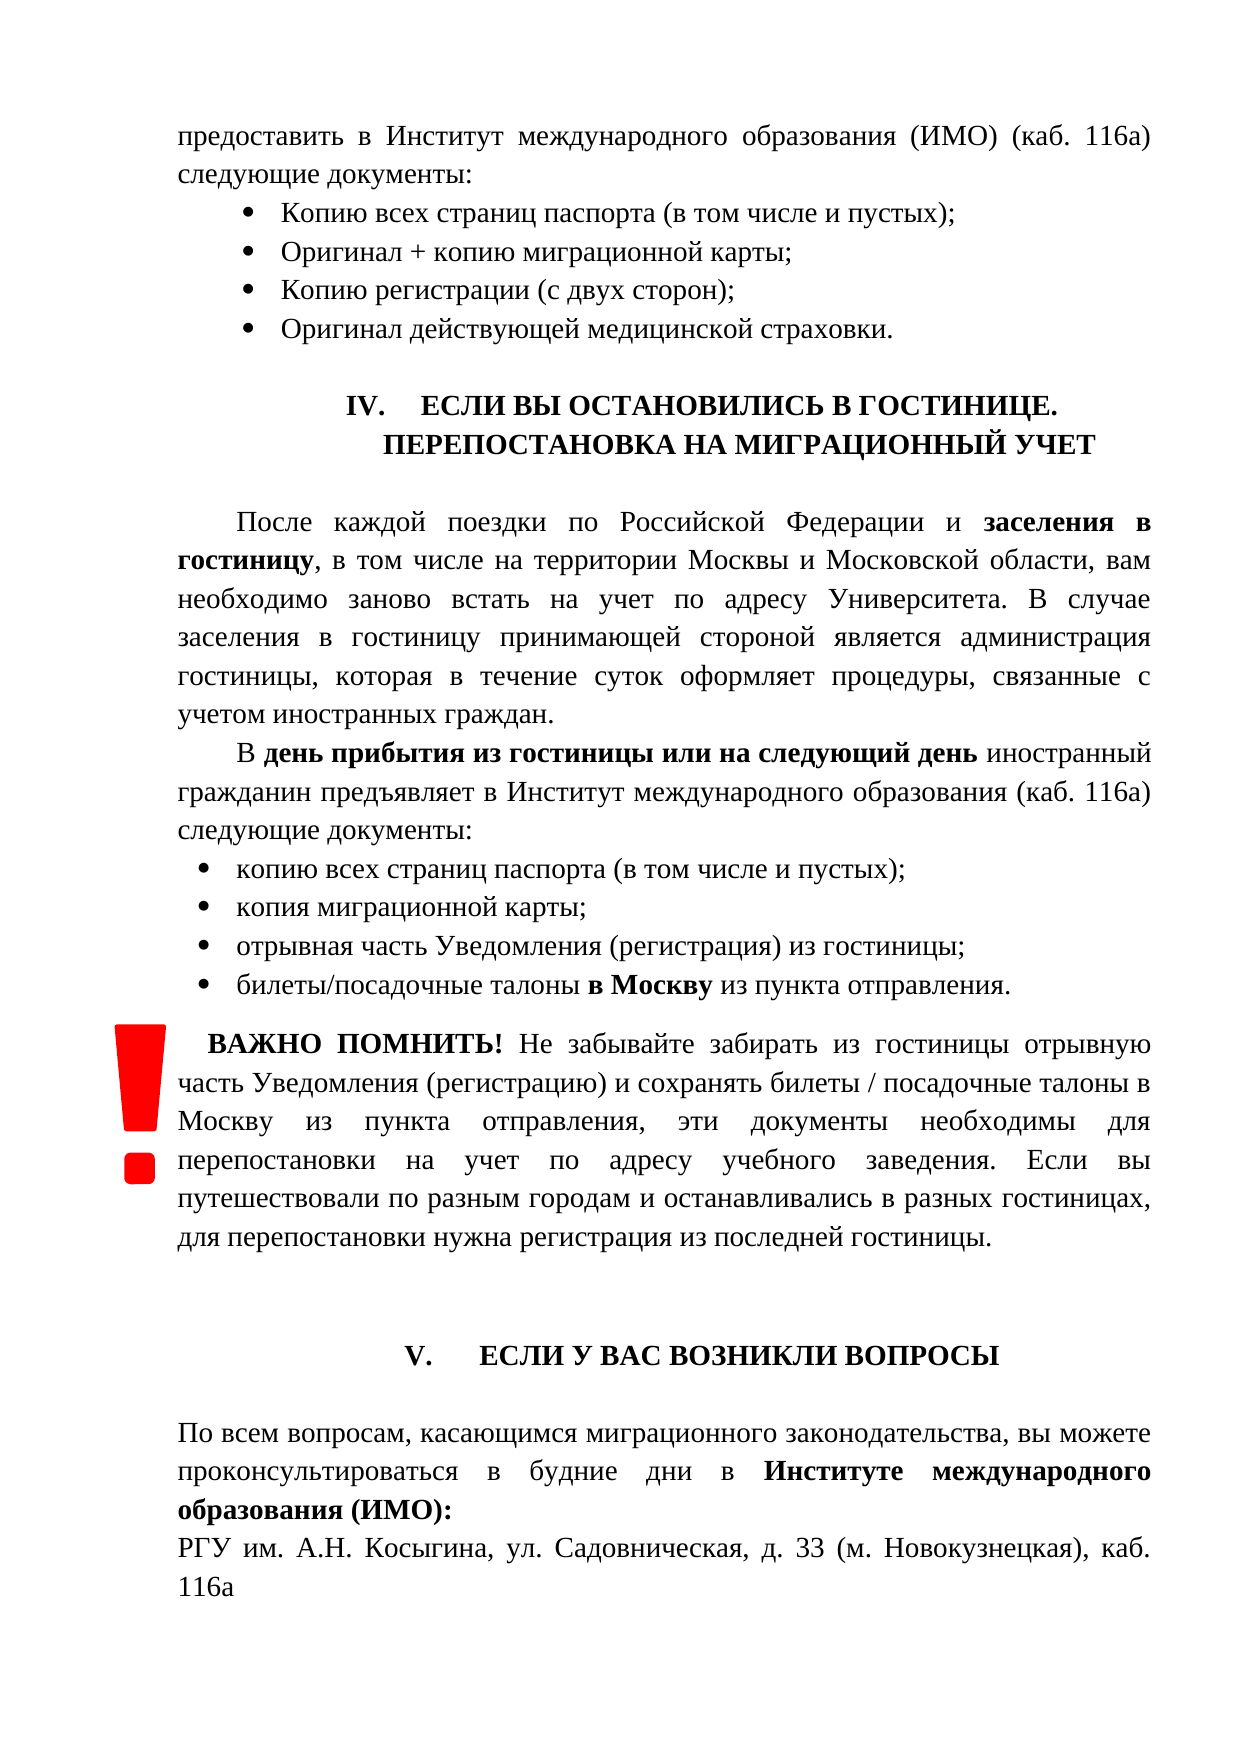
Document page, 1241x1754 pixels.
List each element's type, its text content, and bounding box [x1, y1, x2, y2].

list Оригинал действующей медицинской страховки. [243, 311, 1152, 345]
list Оригинал + копию миграционной карты; [243, 234, 1152, 267]
list копия миграционной карты; [199, 889, 1152, 923]
list После каждой поездки по Российской Федерации и заселения в гостиницу, в том числе на территории Москвы и Московской области, вам необходимо заново встать на учет по адресу Университета. В случае заселения в гостиницу принимающей стороной является администрация гостиницы, которая в течение суток оформляет процедуры, связанные с учетом иностранных граждан. [177, 504, 1152, 730]
text ВАЖНО ПОМНИТЬ! Не забывайте забирать из гостиницы отрывную часть Уведомления (регистрацию) и сохранять билеты / посадочные талоны в Москву из пункта отправления, эти документы необходимы для перепостановки на учет по адресу учебного заведения. Если вы путешествовали по разным городам и останавливались в разных гостиницах, для перепостановки нужна регистрация из последней гостиницы. [177, 1026, 1152, 1252]
list ПЕРЕПОСТАНОВКА НА МИГРАЦИОННЫЙ УЧЕТ [327, 427, 1152, 460]
text РГУ им. А.Н. Косыгина, ул. Садовническая, д. 33 (м. Новокузнецкая), каб. 116а [177, 1530, 1152, 1602]
list В день прибытия из гостиницы или на следующий день иностранный гражданин предъявляет в Институт международного образования (каб. 116а) следующие документы: [177, 735, 1152, 846]
list Копию всех страниц паспорта (в том числе и пустых); [243, 195, 1152, 229]
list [177, 118, 1152, 190]
list билеты/посадочные талоны в Москву из пункта отправления. [199, 967, 1152, 1000]
list ЕСЛИ У ВАС ВОЗНИКЛИ ВОПРОСЫ [252, 1338, 1152, 1371]
list Копию регистрации (с двух сторон); [243, 272, 1152, 306]
text По всем вопросам, касающимся миграционного законодательства, вы можете проконсультироваться в будние дни в Институте международного образования (ИМО): [177, 1415, 1152, 1525]
list отрывная часть Уведомления (регистрация) из гостиницы; [199, 928, 1152, 962]
list копию всех страниц паспорта (в том числе и пустых); [199, 851, 1152, 884]
list ЕСЛИ ВЫ ОСТАНОВИЛИСЬ В ГОСТИНИЦЕ. [252, 388, 1152, 422]
